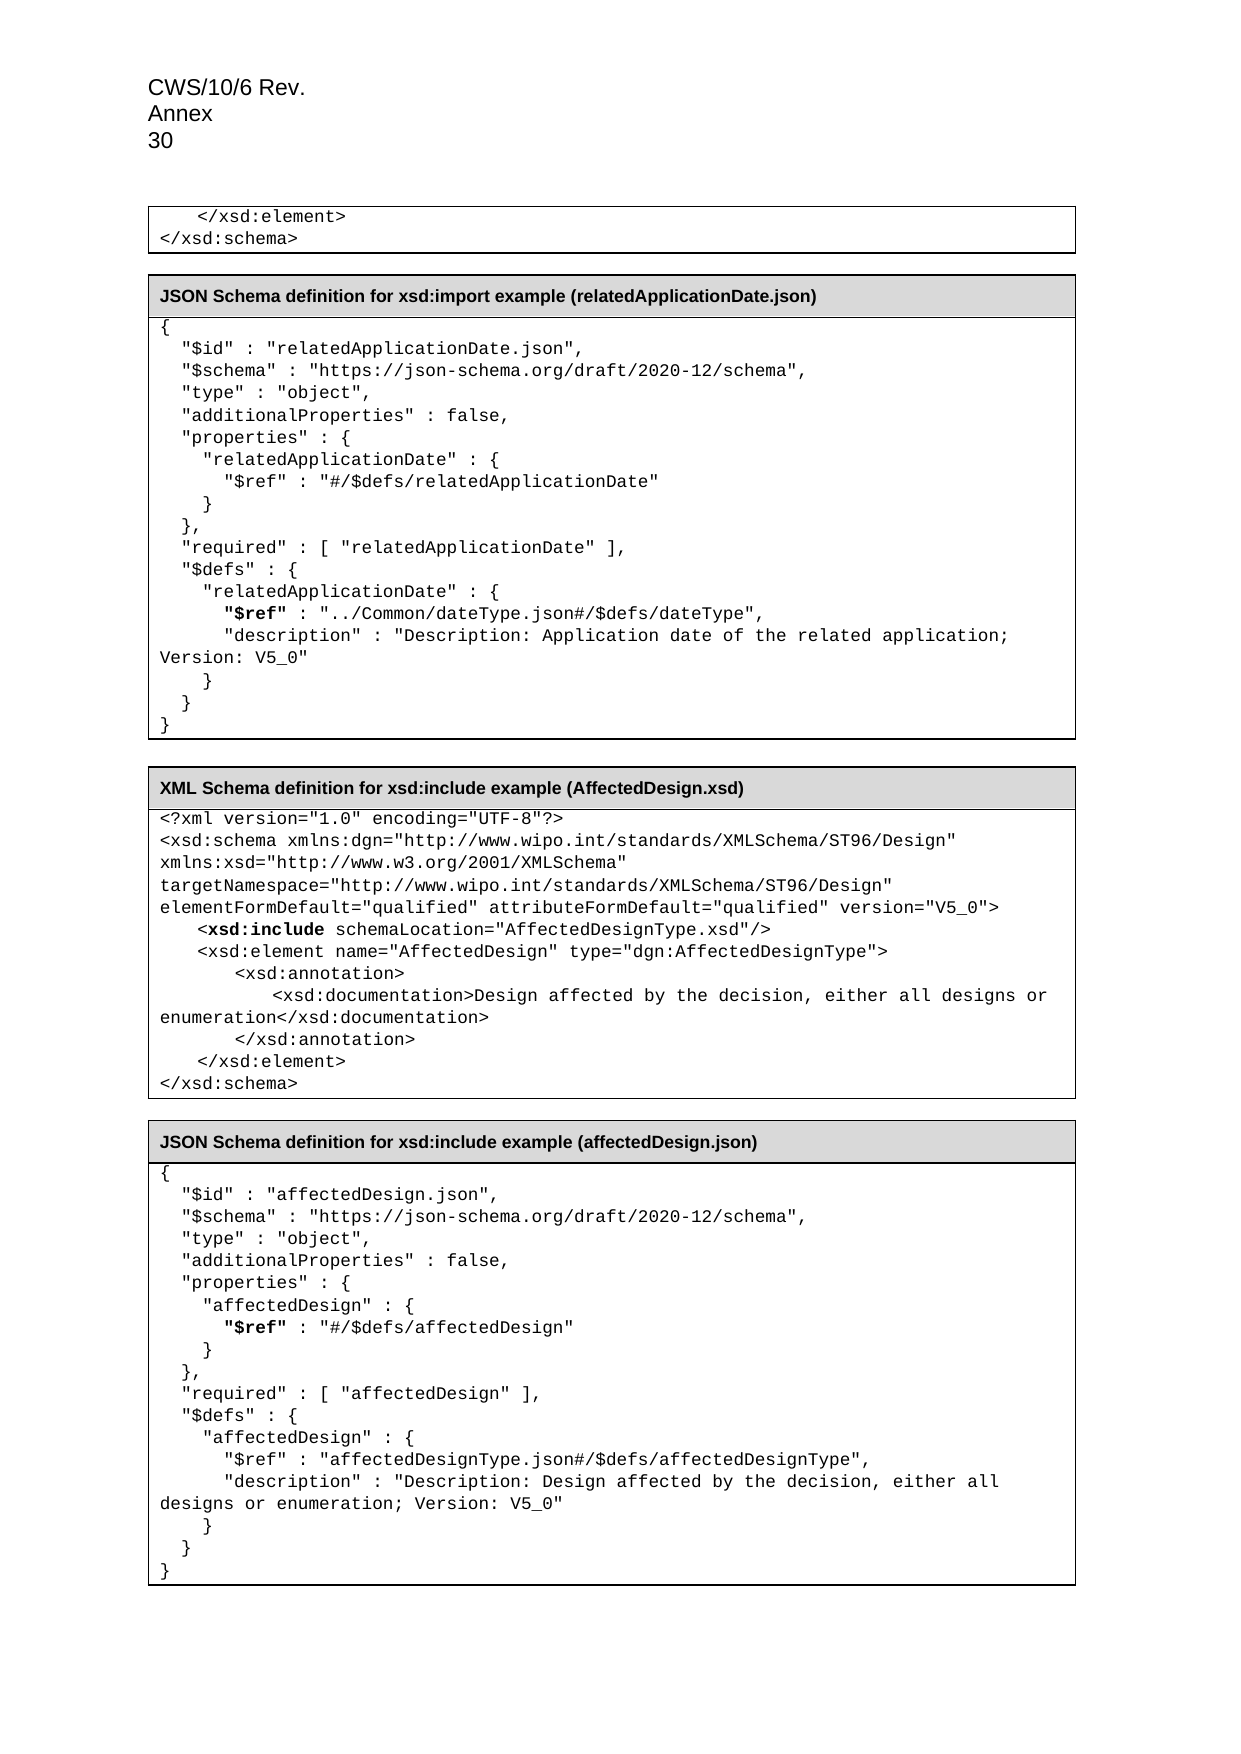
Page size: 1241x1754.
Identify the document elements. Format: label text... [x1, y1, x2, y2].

table_header JSON Schema definition for xsd:include example (affectedDesign.json) [149, 1121, 1075, 1162]
table_cell <?xml version="1.0" encoding="UTF-8"?> <xsd:schema xmlns:dgn="http://www.wipo.int/standards/XMLSchema/ST96/Design" xmlns:xsd="http://www.w3.org/2001/XMLSchema" targetNamespace="http://www.wipo.int/standards/XMLSchema/ST96/Design" elementFormDefault="qualified" attributeFormDefault="qualified" version="V5_0"> <xsd:include schemaLocation="AffectedDesignType.xsd"/> <xsd:element name="AffectedDesign" type="dgn:AffectedDesignType"> <xsd:annotation> <xsd:documentation>Design affected by the decision, either all designs or enumeration</xsd:documentation> </xsd:annotation> </xsd:element> </xsd:schema> [149, 810, 1075, 1098]
table_header XML Schema definition for xsd:include example (AffectedDesign.xsd) [149, 768, 1075, 808]
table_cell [149, 207, 1075, 252]
table_header JSON Schema definition for xsd:import example (relatedApplicationDate.json) [149, 276, 1075, 316]
table_cell { "$id" : "affectedDesign.json", "$schema" : "https://json-schema.org/draft/2020-12/schema", "type" : "object", "additionalProperties" : false, "properties" : { "affectedDesign" : { "$ref" : "#/$defs/affectedDesign" } }, "required" : [ "affectedDesign" ], "$defs" : { "affectedDesign" : { "$ref" : "affectedDesignType.json#/$defs/affectedDesignType", "description" : "Description: Design affected by the decision, either all designs or enumeration; Version: V5_0" } } } [149, 1164, 1075, 1584]
table_cell { "$id" : "relatedApplicationDate.json", "$schema" : "https://json-schema.org/draft/2020-12/schema", "type" : "object", "additionalProperties" : false, "properties" : { "relatedApplicationDate" : { "$ref" : "#/$defs/relatedApplicationDate" } }, "required" : [ "relatedApplicationDate" ], "$defs" : { "relatedApplicationDate" : { "$ref" : "../Common/dateType.json#/$defs/dateType", "description" : "Description: Application date of the related application; Version: V5_0" } } } [149, 318, 1075, 738]
